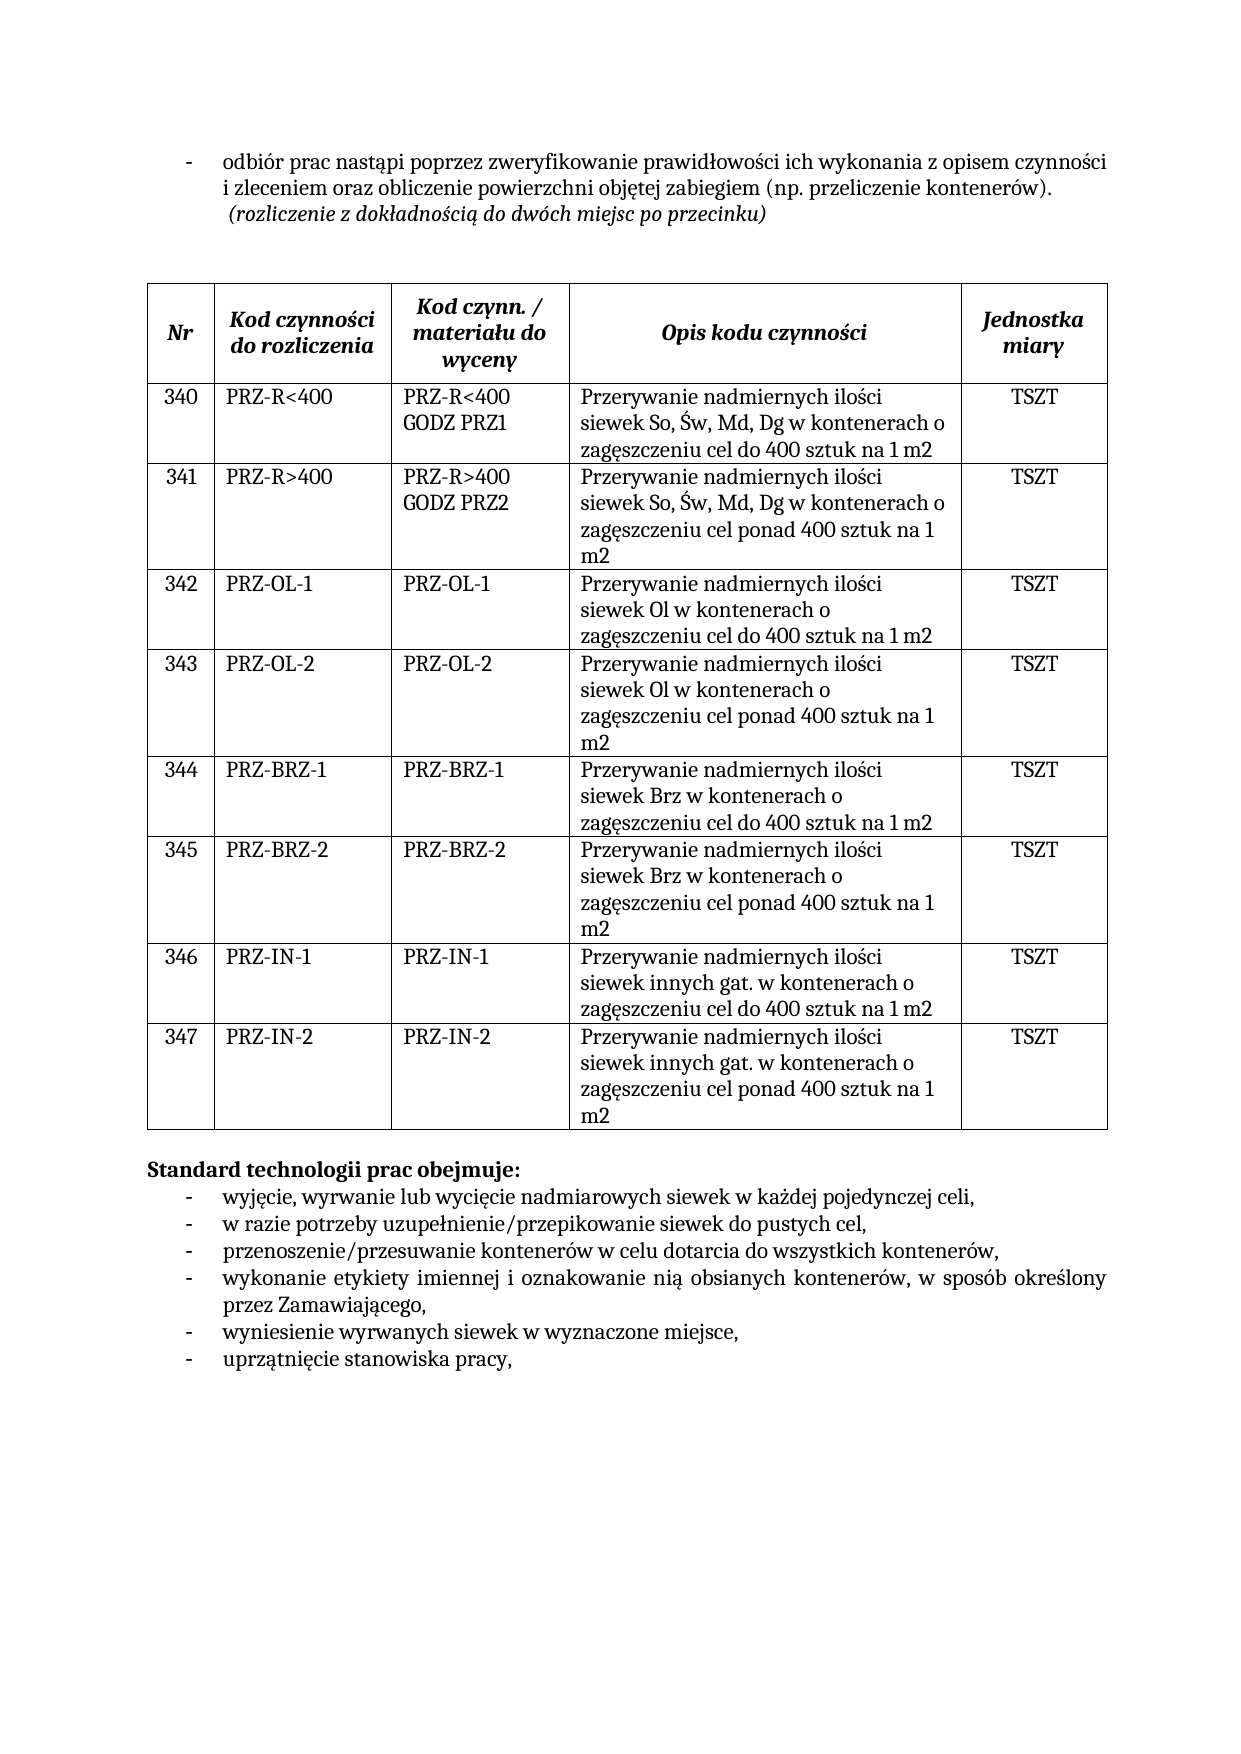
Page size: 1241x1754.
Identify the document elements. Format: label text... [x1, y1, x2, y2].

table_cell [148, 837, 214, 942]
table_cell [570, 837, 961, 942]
list wyjęcie, wyrwanie lub wycięcie nadmiarowych siewek w każdej pojedynczej celi, [185, 1183, 1107, 1210]
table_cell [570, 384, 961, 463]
list uprzątnięcie stanowiska pracy, [185, 1345, 1107, 1372]
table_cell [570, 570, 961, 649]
text (rozliczenie z dokładnością do dwóch miejsc po przecinku) [153, 201, 1107, 227]
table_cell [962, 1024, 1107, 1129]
text Standard technologii prac obejmuje: [148, 1156, 1107, 1183]
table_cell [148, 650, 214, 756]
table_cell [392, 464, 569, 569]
list wyniesienie wyrwanych siewek w wyznaczone miejsce, [185, 1318, 1107, 1345]
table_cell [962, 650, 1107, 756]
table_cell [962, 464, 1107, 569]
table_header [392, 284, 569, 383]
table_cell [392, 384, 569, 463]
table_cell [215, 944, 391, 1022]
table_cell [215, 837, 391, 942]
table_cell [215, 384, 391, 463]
list wykonanie etykiety imiennej i oznakowanie nią obsianych kontenerów, w sposób określony przez Zamawiającego, [185, 1264, 1107, 1318]
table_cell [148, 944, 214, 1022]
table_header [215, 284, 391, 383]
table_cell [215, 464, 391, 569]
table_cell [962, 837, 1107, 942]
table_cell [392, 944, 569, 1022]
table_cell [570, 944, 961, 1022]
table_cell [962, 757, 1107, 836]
list odbiór prac nastąpi poprzez zweryfikowanie prawidłowości ich wykonania z opisem czynności i zleceniem oraz obliczenie powierzchni objętej zabiegiem (np. przeliczenie kontenerów). [185, 148, 1107, 201]
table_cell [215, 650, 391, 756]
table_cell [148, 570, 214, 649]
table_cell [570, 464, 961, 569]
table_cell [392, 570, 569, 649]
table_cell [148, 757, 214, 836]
list w razie potrzeby uzupełnienie/przepikowanie siewek do pustych cel, [185, 1210, 1107, 1237]
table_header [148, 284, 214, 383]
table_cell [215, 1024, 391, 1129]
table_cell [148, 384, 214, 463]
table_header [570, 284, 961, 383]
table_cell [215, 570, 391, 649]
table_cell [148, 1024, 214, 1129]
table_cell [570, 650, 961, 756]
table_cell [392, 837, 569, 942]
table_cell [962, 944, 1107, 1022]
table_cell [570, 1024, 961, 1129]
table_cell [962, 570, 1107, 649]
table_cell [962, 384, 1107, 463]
list przenoszenie/przesuwanie kontenerów w celu dotarcia do wszystkich kontenerów, [185, 1237, 1107, 1264]
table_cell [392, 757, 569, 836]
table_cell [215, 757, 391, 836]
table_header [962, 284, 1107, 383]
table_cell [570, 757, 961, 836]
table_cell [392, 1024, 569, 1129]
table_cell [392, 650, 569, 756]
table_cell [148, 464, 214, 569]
